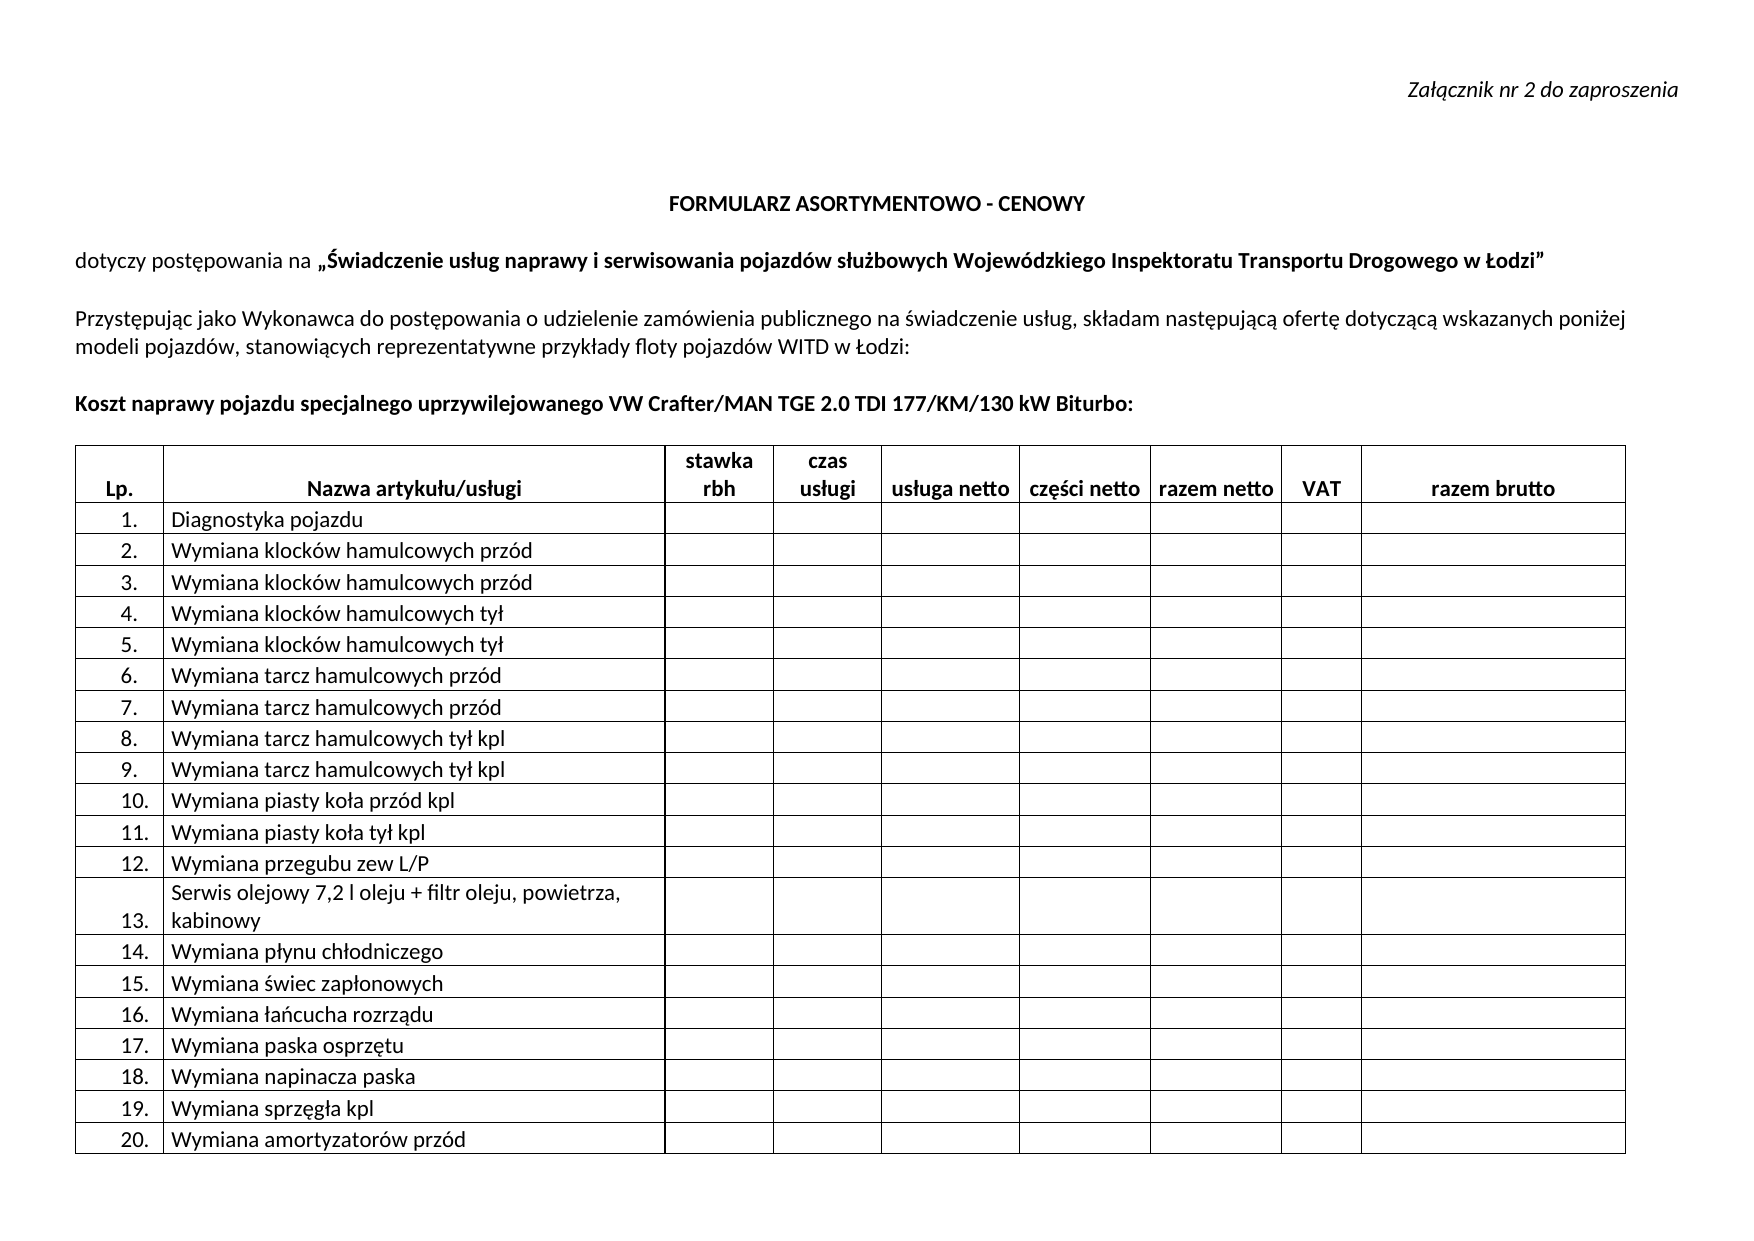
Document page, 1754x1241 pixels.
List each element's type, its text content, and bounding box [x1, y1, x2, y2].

table_cell Wymiana łańcucha rozrządu [164, 998, 664, 1028]
table_cell [1020, 566, 1150, 596]
table_cell [1151, 566, 1281, 596]
table_cell [1362, 628, 1625, 658]
table_cell [774, 847, 881, 877]
table_cell [774, 691, 881, 721]
table_cell [774, 597, 881, 627]
table_cell [1362, 816, 1625, 846]
table_cell [1282, 1060, 1361, 1090]
table_cell [666, 816, 773, 846]
table_cell [666, 1123, 773, 1153]
table_cell [1282, 659, 1361, 689]
table_cell [774, 659, 881, 689]
table_cell [1362, 1091, 1625, 1122]
table_cell [1020, 816, 1150, 846]
table_cell [882, 935, 1019, 965]
table_cell Wymiana przegubu zew L/P [164, 847, 664, 877]
table_cell [774, 1091, 881, 1122]
table_cell Wymiana tarcz hamulcowych tył kpl [164, 753, 664, 783]
table_cell Wymiana piasty koła przód kpl [164, 784, 664, 814]
table_cell [1020, 998, 1150, 1028]
table_cell [666, 534, 773, 564]
table_cell [1151, 878, 1281, 934]
table_cell Serwis olejowy 7,2 l oleju + filtr oleju, powietrza, kabinowy [164, 878, 664, 934]
table_cell [1282, 1029, 1361, 1059]
table_cell [1282, 966, 1361, 997]
table_cell [76, 659, 163, 689]
table_cell [882, 503, 1019, 533]
table_cell [882, 1029, 1019, 1059]
table_cell [1151, 753, 1281, 783]
table_cell [882, 784, 1019, 814]
table_cell [1151, 847, 1281, 877]
table_cell [1020, 691, 1150, 721]
table_cell [666, 784, 773, 814]
table_cell [774, 1123, 881, 1153]
table_cell [774, 722, 881, 752]
table_cell [774, 998, 881, 1028]
table_cell [882, 1091, 1019, 1122]
table_cell [666, 628, 773, 658]
table_cell [1282, 534, 1361, 564]
text Załącznik nr 2 do zaproszenia [75, 75, 1679, 103]
table_cell [1362, 722, 1625, 752]
table_cell [882, 628, 1019, 658]
table_cell [1151, 1091, 1281, 1122]
table_cell [882, 847, 1019, 877]
table_cell [1151, 966, 1281, 997]
table_cell Wymiana świec zapłonowych [164, 966, 664, 997]
table_cell Wymiana płynu chłodniczego [164, 935, 664, 965]
table_cell [666, 966, 773, 997]
table_cell [76, 847, 163, 877]
table_cell [774, 935, 881, 965]
table_cell [1020, 659, 1150, 689]
table_cell Wymiana piasty koła tył kpl [164, 816, 664, 846]
table_header Nazwa artykułu/usługi [164, 446, 664, 502]
table_cell [76, 566, 163, 596]
table_header czas usługi [774, 446, 881, 502]
table_header części netto [1020, 446, 1150, 502]
table_cell [882, 722, 1019, 752]
table_cell [666, 503, 773, 533]
table_cell [666, 566, 773, 596]
table_cell Wymiana sprzęgła kpl [164, 1091, 664, 1122]
table_cell Wymiana klocków hamulcowych tył [164, 597, 664, 627]
table_cell [1362, 566, 1625, 596]
table_cell [774, 784, 881, 814]
text Przystępując jako Wykonawca do postępowania o udzielenie zamówienia publicznego na świadczenie usług, składam następującą ofertę dotyczącą wskazanych poniżej modeli pojazdów, stanowiących reprezentatywne przykłady floty pojazdów WITD w Łodzi: [75, 304, 1679, 360]
table_header razem netto [1151, 446, 1281, 502]
table_cell [1282, 503, 1361, 533]
table_cell [1151, 597, 1281, 627]
table_cell [1020, 753, 1150, 783]
table_cell [1151, 628, 1281, 658]
table_cell [1151, 816, 1281, 846]
table_cell [76, 878, 163, 934]
table_cell [76, 628, 163, 658]
table_cell [1020, 503, 1150, 533]
table_cell [76, 597, 163, 627]
table_cell [1151, 691, 1281, 721]
table_cell [76, 998, 163, 1028]
table_cell [1362, 998, 1625, 1028]
table_cell [882, 878, 1019, 934]
table_header VAT [1282, 446, 1361, 502]
table_cell [1151, 1029, 1281, 1059]
table_cell Wymiana klocków hamulcowych przód [164, 534, 664, 564]
table_cell [76, 966, 163, 997]
table_cell [1282, 1123, 1361, 1153]
table_cell [882, 1060, 1019, 1090]
table_cell [1362, 1029, 1625, 1059]
table_cell [1020, 966, 1150, 997]
table_cell [1362, 966, 1625, 997]
table_cell [76, 534, 163, 564]
table_cell [1282, 628, 1361, 658]
table_cell [1282, 691, 1361, 721]
table_cell [1020, 1091, 1150, 1122]
table_cell [76, 1060, 163, 1090]
table_cell [1282, 998, 1361, 1028]
table_cell Wymiana klocków hamulcowych tył [164, 628, 664, 658]
table_cell [76, 1123, 163, 1153]
table_cell Wymiana klocków hamulcowych przód [164, 566, 664, 596]
table_cell [1362, 1123, 1625, 1153]
table_cell [1151, 784, 1281, 814]
table_cell [1151, 659, 1281, 689]
table_cell [774, 566, 881, 596]
table_cell [1282, 816, 1361, 846]
table_cell [1020, 534, 1150, 564]
table_cell [882, 691, 1019, 721]
table_cell [1282, 753, 1361, 783]
table_cell [882, 659, 1019, 689]
table_cell [666, 597, 773, 627]
table_cell [666, 878, 773, 934]
table_cell [1151, 935, 1281, 965]
table_cell [1020, 1029, 1150, 1059]
table_cell [774, 628, 881, 658]
table_cell [666, 1091, 773, 1122]
table_cell [76, 784, 163, 814]
table_cell [1362, 1060, 1625, 1090]
table_cell Wymiana paska osprzętu [164, 1029, 664, 1059]
table_cell [774, 966, 881, 997]
table_cell [1020, 628, 1150, 658]
table_cell [882, 816, 1019, 846]
table_cell [774, 753, 881, 783]
text Koszt naprawy pojazdu specjalnego uprzywilejowanego VW Crafter/MAN TGE 2.0 TDI 177/KM/130 kW Biturbo: [75, 389, 1679, 417]
table_cell [1020, 1123, 1150, 1153]
table_cell [76, 935, 163, 965]
table_cell Wymiana amortyzatorów przód [164, 1123, 664, 1153]
table_cell [1020, 597, 1150, 627]
table_header Lp. [76, 446, 163, 502]
table_cell [1282, 935, 1361, 965]
table_cell [666, 691, 773, 721]
table_cell [1151, 998, 1281, 1028]
table_cell [76, 722, 163, 752]
table_cell [76, 691, 163, 721]
table_cell [76, 503, 163, 533]
table_cell [666, 1029, 773, 1059]
table_cell [1362, 784, 1625, 814]
table_cell [1020, 784, 1150, 814]
table_cell [666, 659, 773, 689]
table_cell [1362, 753, 1625, 783]
table_cell [1151, 1060, 1281, 1090]
table_cell [76, 1091, 163, 1122]
table_cell [882, 534, 1019, 564]
table_cell [1282, 1091, 1361, 1122]
table_header stawka rbh [666, 446, 773, 502]
table_cell [1151, 534, 1281, 564]
table_cell [1282, 597, 1361, 627]
table_cell [1362, 847, 1625, 877]
table_cell [774, 534, 881, 564]
table_cell [666, 935, 773, 965]
table_cell [1282, 878, 1361, 934]
table_cell [774, 816, 881, 846]
table_cell [882, 998, 1019, 1028]
table_cell [1020, 847, 1150, 877]
table_cell [1020, 722, 1150, 752]
table_cell [1151, 722, 1281, 752]
table_cell Diagnostyka pojazdu [164, 503, 664, 533]
table_cell [882, 966, 1019, 997]
table_cell [774, 1029, 881, 1059]
table_cell Wymiana tarcz hamulcowych przód [164, 659, 664, 689]
table_header usługa netto [882, 446, 1019, 502]
table_cell [774, 503, 881, 533]
table_cell [1362, 534, 1625, 564]
table_cell [882, 566, 1019, 596]
table_cell [1362, 659, 1625, 689]
table_cell [882, 753, 1019, 783]
table_cell Wymiana tarcz hamulcowych tył kpl [164, 722, 664, 752]
table_cell [1020, 1060, 1150, 1090]
table_cell [76, 816, 163, 846]
table_cell Wymiana tarcz hamulcowych przód [164, 691, 664, 721]
table_cell [1362, 691, 1625, 721]
text dotyczy postępowania na „Świadczenie usług naprawy i serwisowania pojazdów służbowych Wojewódzkiego Inspektoratu Transportu Drogowego w Łodzi” [75, 247, 1679, 274]
table_cell [666, 722, 773, 752]
table_cell [1362, 935, 1625, 965]
table_cell [1282, 722, 1361, 752]
table_cell [1151, 1123, 1281, 1153]
table_cell [666, 998, 773, 1028]
table_cell [76, 753, 163, 783]
table_cell [882, 597, 1019, 627]
table_cell [774, 878, 881, 934]
table_header razem brutto [1362, 446, 1625, 502]
text FORMULARZ ASORTYMENTOWO - CENOWY [75, 189, 1679, 217]
table_cell [76, 1029, 163, 1059]
table_cell [1362, 597, 1625, 627]
table_cell [1020, 878, 1150, 934]
table_cell [1362, 878, 1625, 934]
table_cell [1362, 503, 1625, 533]
table_cell [1282, 566, 1361, 596]
table_cell [666, 753, 773, 783]
table_cell [1151, 503, 1281, 533]
table_cell Wymiana napinacza paska [164, 1060, 664, 1090]
table_cell [1282, 847, 1361, 877]
table_cell [1020, 935, 1150, 965]
table_cell [774, 1060, 881, 1090]
table_cell [666, 1060, 773, 1090]
table_cell [666, 847, 773, 877]
table_cell [1282, 784, 1361, 814]
table_cell [882, 1123, 1019, 1153]
